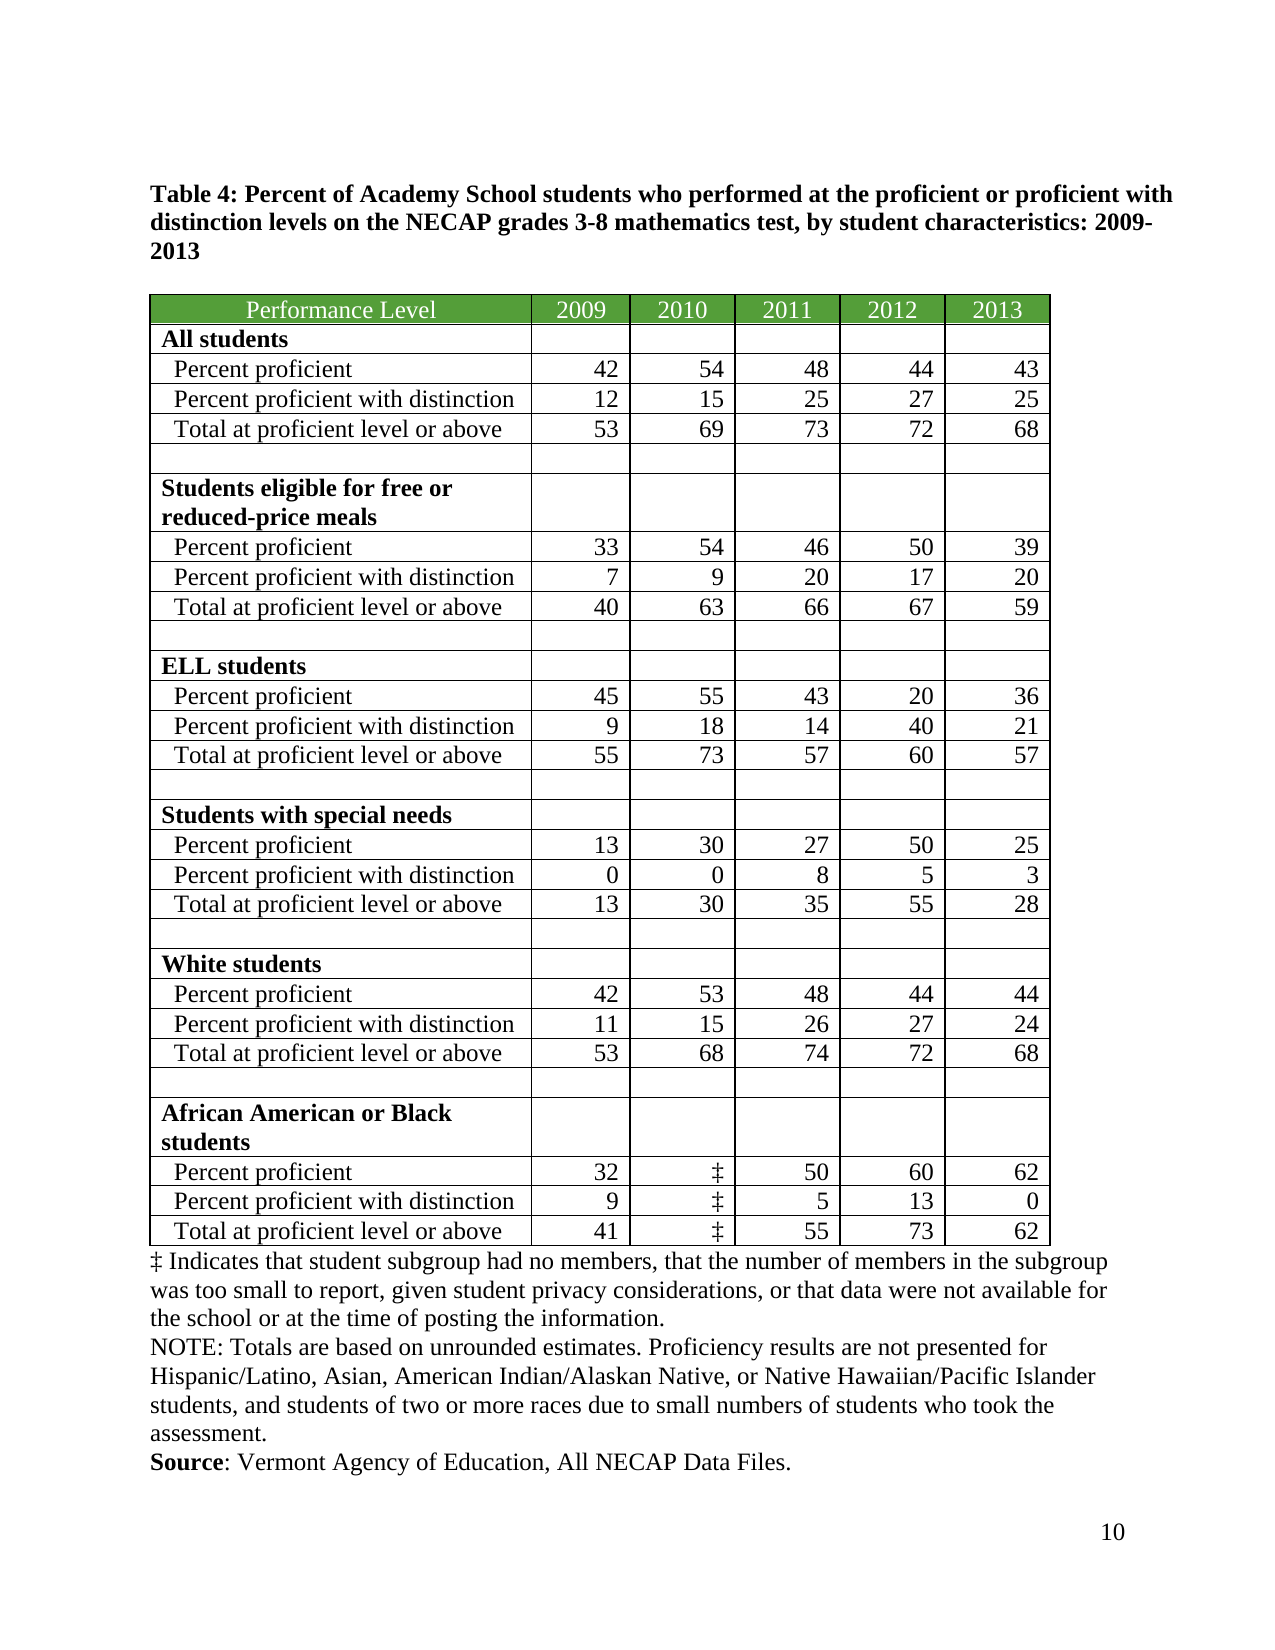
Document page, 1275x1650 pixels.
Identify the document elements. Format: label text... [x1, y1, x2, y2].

table_cell 53 [532, 414, 629, 443]
table_cell [841, 919, 944, 948]
table_cell 67 [841, 592, 944, 620]
table_cell 13 [841, 1186, 944, 1215]
table_cell [736, 474, 839, 531]
table_cell 44 [841, 979, 944, 1008]
table_cell 36 [946, 681, 1049, 710]
table_cell [946, 621, 1049, 650]
table_cell 41 [532, 1216, 629, 1245]
table_cell [532, 949, 629, 978]
table_cell [736, 444, 839, 472]
table_cell 40 [841, 711, 944, 739]
table_header 2011 [736, 295, 839, 323]
table_cell Percent proficient with distinction [151, 1186, 531, 1215]
table_cell [736, 800, 839, 829]
table_cell Percent proficient with distinction [151, 860, 531, 888]
table_cell 27 [841, 384, 944, 413]
table_cell 26 [736, 1009, 839, 1037]
table_cell 68 [946, 1039, 1049, 1067]
table_cell 62 [946, 1216, 1049, 1245]
table_cell 13 [532, 830, 629, 859]
table_cell [151, 621, 531, 650]
table_cell Percent proficient [151, 532, 531, 561]
table_cell African American or Black students [151, 1098, 531, 1156]
table_cell [946, 949, 1049, 978]
table_cell 40 [532, 592, 629, 620]
table_cell 17 [841, 562, 944, 591]
table_cell 42 [532, 979, 629, 1008]
table_cell 54 [631, 354, 734, 383]
table_cell ‡ [631, 1157, 734, 1185]
table_cell 50 [841, 532, 944, 561]
table_cell Percent proficient [151, 681, 531, 710]
table_cell 63 [631, 592, 734, 620]
table_cell [841, 1068, 944, 1097]
table_cell 57 [946, 741, 1049, 769]
table_cell 9 [532, 711, 629, 739]
table_cell 9 [631, 562, 734, 591]
table_cell [532, 325, 629, 353]
table_cell 73 [841, 1216, 944, 1245]
table_cell All students [151, 325, 531, 353]
table_cell 14 [736, 711, 839, 739]
table_cell 68 [946, 414, 1049, 443]
table_cell 32 [532, 1157, 629, 1185]
table_header 2010 [631, 295, 734, 323]
table_cell Total at proficient level or above [151, 1039, 531, 1067]
table_cell 27 [841, 1009, 944, 1037]
table_cell Percent proficient with distinction [151, 562, 531, 591]
table_cell 73 [736, 414, 839, 443]
table_cell [151, 919, 531, 948]
table_cell Percent proficient with distinction [151, 1009, 531, 1037]
table_cell [532, 651, 629, 680]
table_cell 42 [532, 354, 629, 383]
table_cell 74 [736, 1039, 839, 1067]
table_cell [631, 325, 734, 353]
table_cell 54 [631, 532, 734, 561]
table_cell 8 [736, 860, 839, 888]
table_cell [841, 325, 944, 353]
table_cell 18 [631, 711, 734, 739]
table_cell 53 [532, 1039, 629, 1067]
table_cell 24 [946, 1009, 1049, 1037]
table_cell [631, 800, 734, 829]
table_cell 5 [841, 860, 944, 888]
table_cell 69 [631, 414, 734, 443]
table_cell 44 [946, 979, 1049, 1008]
table_cell 0 [631, 860, 734, 888]
table_cell 53 [631, 979, 734, 1008]
table_cell Percent proficient [151, 979, 531, 1008]
table_cell [631, 621, 734, 650]
table_cell Total at proficient level or above [151, 741, 531, 769]
table_cell [841, 949, 944, 978]
table_cell [736, 1098, 839, 1156]
table_cell [631, 1068, 734, 1097]
table_cell Percent proficient [151, 1157, 531, 1185]
table_cell 20 [736, 562, 839, 591]
table_cell 20 [946, 562, 1049, 591]
table_cell 48 [736, 979, 839, 1008]
table_cell [532, 444, 629, 472]
table_cell [631, 949, 734, 978]
table_cell 55 [841, 890, 944, 918]
table_cell 0 [946, 1186, 1049, 1215]
table_header 2012 [841, 295, 944, 323]
table_cell [151, 444, 531, 472]
table_cell [631, 919, 734, 948]
table_cell 11 [532, 1009, 629, 1037]
table_cell 15 [631, 384, 734, 413]
table_header Performance Level [151, 295, 531, 323]
table_cell [946, 1098, 1049, 1156]
table_cell [532, 474, 629, 531]
table_cell ‡ [631, 1216, 734, 1245]
table_cell [841, 651, 944, 680]
table_cell Percent proficient [151, 354, 531, 383]
table_cell Percent proficient with distinction [151, 384, 531, 413]
table_cell Total at proficient level or above [151, 890, 531, 918]
table_cell Total at proficient level or above [151, 592, 531, 620]
table_cell Total at proficient level or above [151, 1216, 531, 1245]
table_cell 25 [946, 384, 1049, 413]
table_cell [631, 1098, 734, 1156]
table_cell 66 [736, 592, 839, 620]
table_cell 50 [841, 830, 944, 859]
table_cell Students eligible for free or reduced-price meals [151, 474, 531, 531]
table_cell 9 [532, 1186, 629, 1215]
table_cell [736, 1068, 839, 1097]
table_cell [151, 770, 531, 799]
table_cell 43 [736, 681, 839, 710]
table_cell [841, 621, 944, 650]
table_cell 60 [841, 741, 944, 769]
table_cell [532, 919, 629, 948]
table_cell 59 [946, 592, 1049, 620]
table_cell [841, 770, 944, 799]
table_cell 55 [532, 741, 629, 769]
table_cell 7 [532, 562, 629, 591]
table_cell [946, 651, 1049, 680]
table_cell 27 [736, 830, 839, 859]
table_cell [532, 770, 629, 799]
table_cell Percent proficient with distinction [151, 711, 531, 739]
table_cell 73 [631, 741, 734, 769]
table_cell [841, 474, 944, 531]
table_cell 21 [946, 711, 1049, 739]
table_cell [946, 444, 1049, 472]
table_cell [631, 770, 734, 799]
table_cell 39 [946, 532, 1049, 561]
table_cell 50 [736, 1157, 839, 1185]
table_cell 45 [532, 681, 629, 710]
table_cell 12 [532, 384, 629, 413]
table_cell White students [151, 949, 531, 978]
table_cell [736, 621, 839, 650]
table_cell [946, 800, 1049, 829]
table_cell [946, 325, 1049, 353]
table_cell 72 [841, 414, 944, 443]
table_cell Students with special needs [151, 800, 531, 829]
table_cell 72 [841, 1039, 944, 1067]
table_cell [736, 949, 839, 978]
subtitle Table 4: Percent of Academy School students who performed at the proficient or proficient with distinction levels on the NECAP grades 3-8 mathematics test, by student characteristics: 2009-2013 [150, 179, 1181, 265]
table_cell [532, 621, 629, 650]
table_cell [532, 1098, 629, 1156]
table_cell [532, 800, 629, 829]
table_cell 25 [946, 830, 1049, 859]
table_cell [946, 919, 1049, 948]
table_cell 68 [631, 1039, 734, 1067]
table_cell [946, 474, 1049, 531]
table_cell 3 [946, 860, 1049, 888]
table_cell [841, 1098, 944, 1156]
table_cell 0 [532, 860, 629, 888]
table_cell [841, 444, 944, 472]
table_cell 20 [841, 681, 944, 710]
table_cell 30 [631, 890, 734, 918]
table_cell [532, 1068, 629, 1097]
table_cell Percent proficient [151, 830, 531, 859]
table_cell 60 [841, 1157, 944, 1185]
table_cell [736, 325, 839, 353]
table_cell ‡ [631, 1186, 734, 1215]
table_cell [736, 651, 839, 680]
table_cell 57 [736, 741, 839, 769]
table_cell Total at proficient level or above [151, 414, 531, 443]
table_cell 15 [631, 1009, 734, 1037]
text Source: Vermont Agency of Education, All NECAP Data Files. [150, 1447, 1125, 1476]
table_cell [946, 770, 1049, 799]
table_cell 48 [736, 354, 839, 383]
table_header 2009 [532, 295, 629, 323]
table_cell 62 [946, 1157, 1049, 1185]
table_cell [946, 1068, 1049, 1097]
table_cell 33 [532, 532, 629, 561]
text NOTE: Totals are based on unrounded estimates. Proficiency results are not presented for Hispanic/Latino, Asian, American Indian/Alaskan Native, or Native Hawaiian/Pacific Islander students, and students of two or more races due to small numbers of students who took the assessment. [150, 1332, 1125, 1447]
table_cell 25 [736, 384, 839, 413]
table_cell [631, 474, 734, 531]
table_cell 43 [946, 354, 1049, 383]
table_header 2013 [946, 295, 1049, 323]
table_cell [151, 1068, 531, 1097]
table_cell 55 [736, 1216, 839, 1245]
table_cell 5 [736, 1186, 839, 1215]
table_cell [631, 444, 734, 472]
table_cell [736, 770, 839, 799]
table_cell 13 [532, 890, 629, 918]
table_cell 44 [841, 354, 944, 383]
table_cell 30 [631, 830, 734, 859]
table_cell 46 [736, 532, 839, 561]
table_cell 28 [946, 890, 1049, 918]
text ‡ Indicates that student subgroup had no members, that the number of members in the subgroup was too small to report, given student privacy considerations, or that data were not available for the school or at the time of posting the information. [150, 1246, 1125, 1332]
table_cell 35 [736, 890, 839, 918]
table_cell 55 [631, 681, 734, 710]
table_cell ELL students [151, 651, 531, 680]
table_cell [736, 919, 839, 948]
table_cell [631, 651, 734, 680]
table_cell [841, 800, 944, 829]
